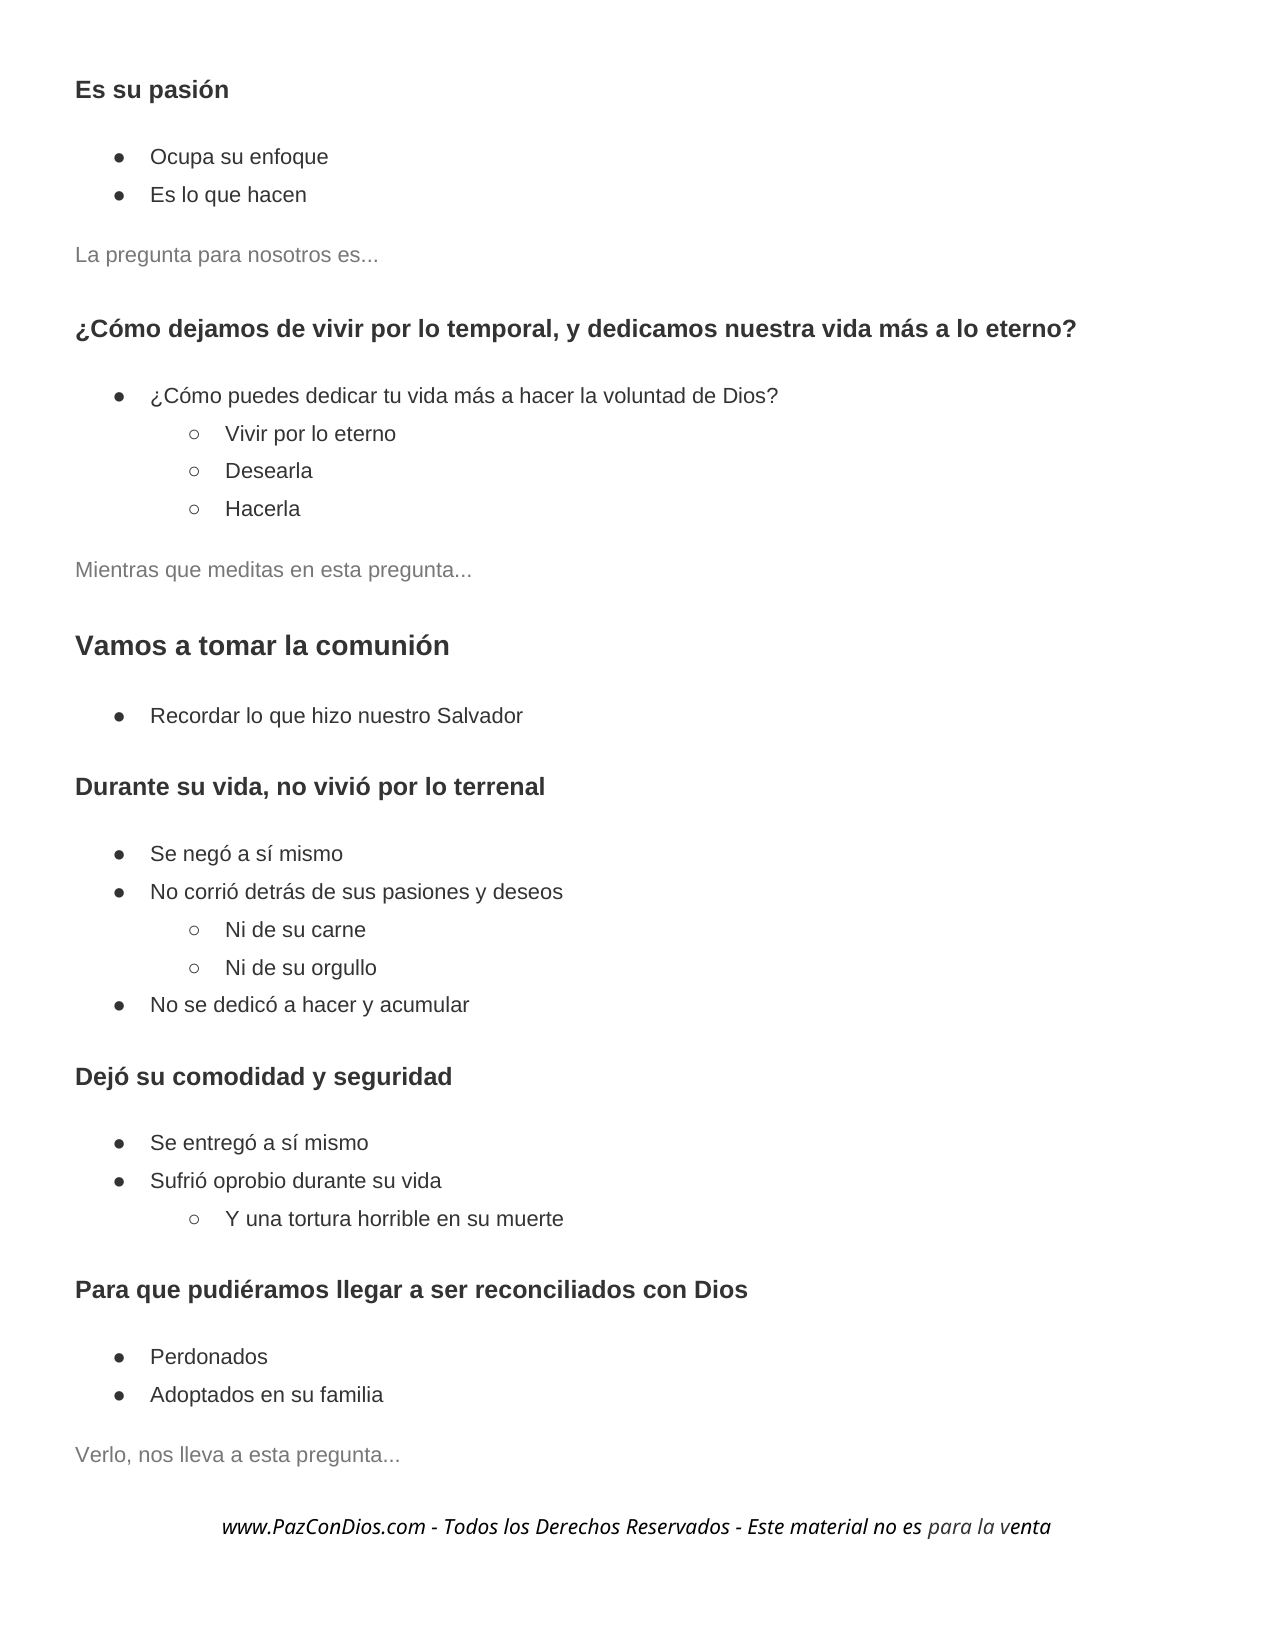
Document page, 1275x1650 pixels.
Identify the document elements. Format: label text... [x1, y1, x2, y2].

list Adoptados en su familia [112, 1382, 1200, 1407]
list Ni de su carne [187, 917, 1200, 942]
text Mientras que meditas en esta pregunta... [75, 557, 1200, 582]
list Se negó a sí mismo [112, 841, 1200, 866]
list Ni de su orgullo [187, 954, 1200, 980]
subtitle ¿Cómo dejamos de vivir por lo temporal, y dedicamos nuestra vida más a lo eterno? [75, 314, 1200, 343]
list Sufrió oprobio durante su vida [112, 1168, 1200, 1193]
list Hacerla [187, 496, 1200, 521]
list No corrió detrás de sus pasiones y deseos [112, 879, 1200, 904]
text Verlo, nos lleva a esta pregunta... [75, 1442, 1200, 1468]
list Es lo que hacen [112, 182, 1200, 207]
list Ocupa su enfoque [112, 144, 1200, 169]
subtitle Es su pasión [75, 75, 1200, 104]
text La pregunta para nosotros es... [75, 242, 1200, 268]
subtitle Durante su vida, no vivió por lo terrenal [75, 772, 1200, 801]
list Y una tortura horrible en su muerte [187, 1206, 1200, 1231]
subtitle Para que pudiéramos llegar a ser reconciliados con Dios [75, 1275, 1200, 1304]
list Vivir por lo eterno [187, 421, 1200, 446]
list Recordar lo que hizo nuestro Salvador [112, 703, 1200, 728]
subtitle Vamos a tomar la comunión [75, 628, 1200, 661]
list Perdonados [112, 1344, 1200, 1369]
list No se dedicó a hacer y acumular [112, 992, 1200, 1018]
list Se entregó a sí mismo [112, 1130, 1200, 1156]
list ¿Cómo puedes dedicar tu vida más a hacer la voluntad de Dios? [112, 383, 1200, 408]
subtitle Dejó su comodidad y seguridad [75, 1061, 1200, 1090]
list Desearla [187, 458, 1200, 484]
